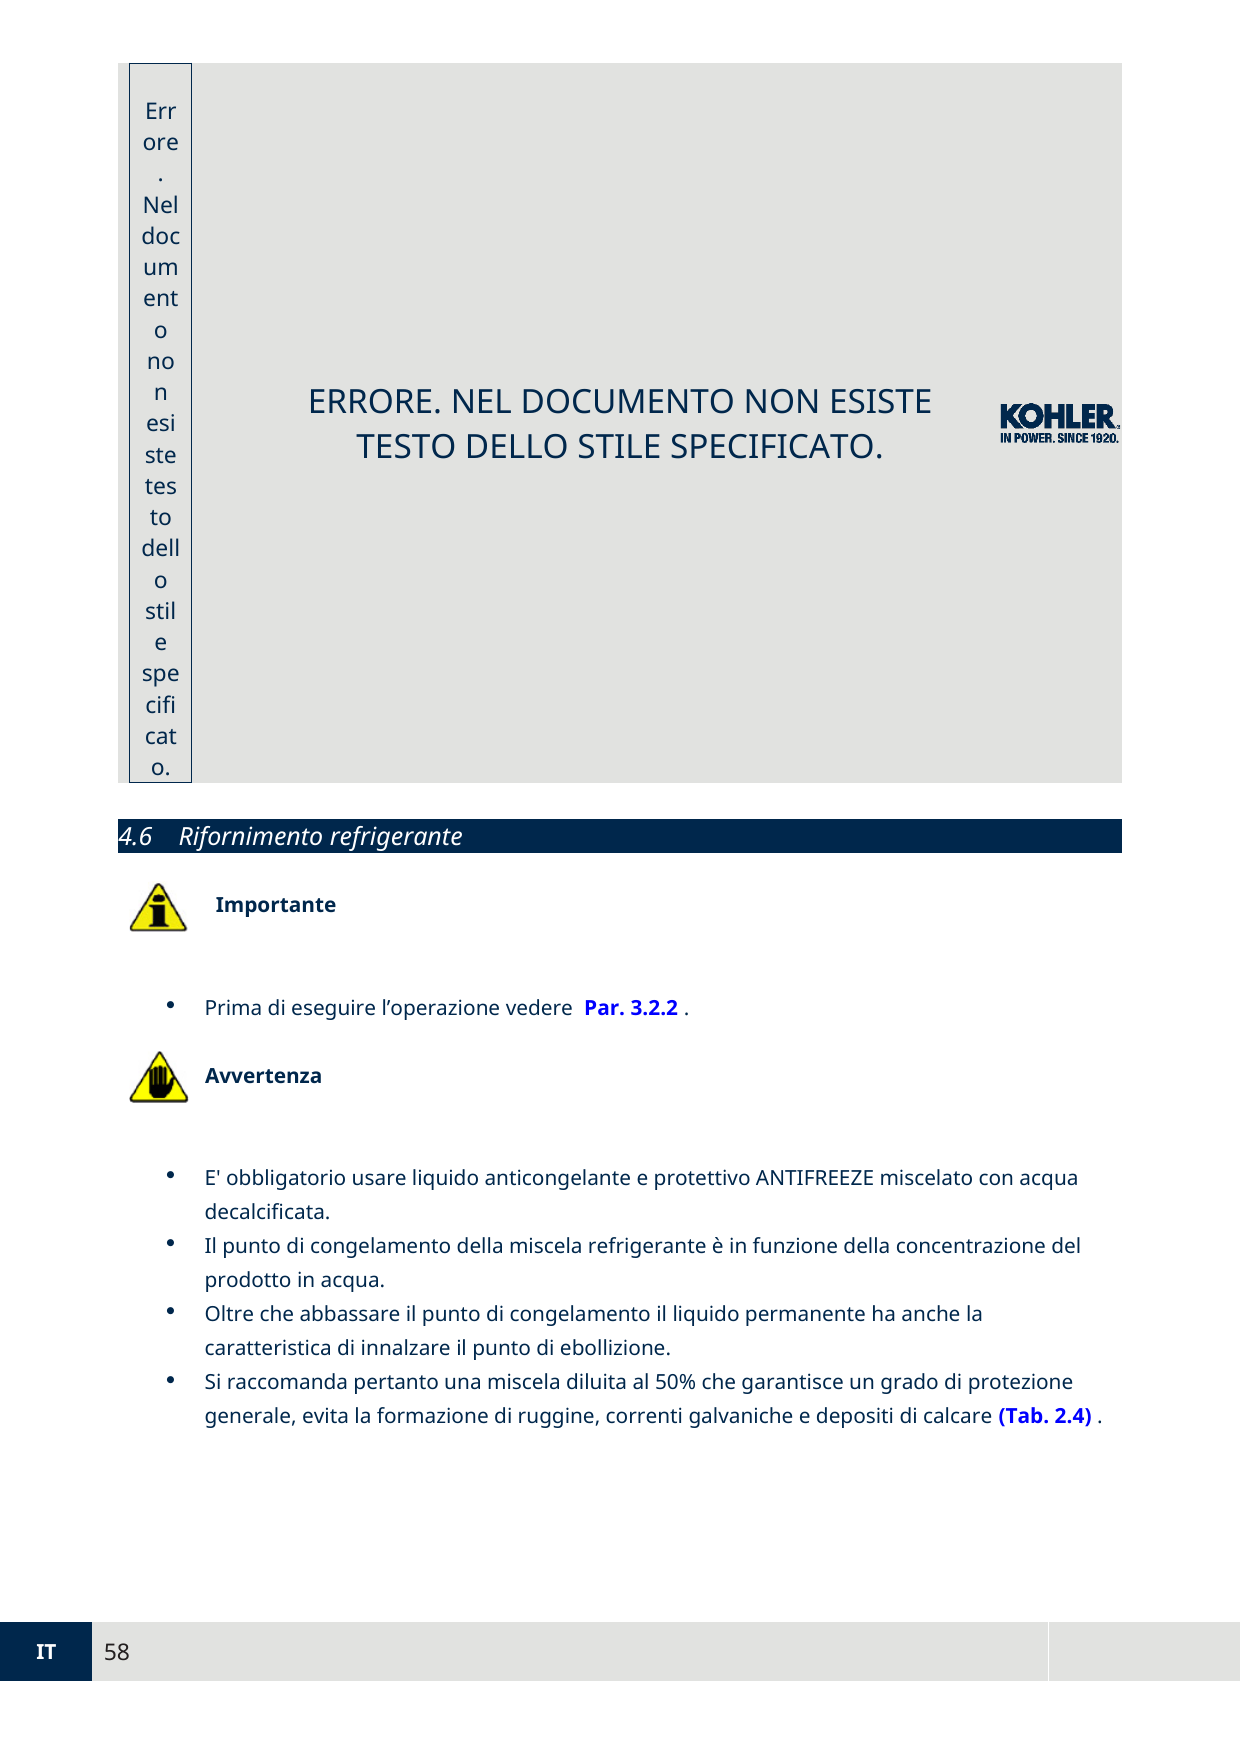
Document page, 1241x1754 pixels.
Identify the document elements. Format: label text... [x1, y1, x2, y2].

table_header Importante Prima di eseguire l’operazione vedere Par. 3.2.2 . Avvertenza E' obbligatorio usare liquido anticongelante e protettivo ANTIFREEZE miscelato con acqua decalcificata. Il punto di congelamento della miscela refrigerante è in funzione della concentrazione del prodotto in acqua. Oltre che abbassare il punto di congelamento il liquido permanente ha anche la caratteristica di innalzare il punto di ebollizione. Si raccomanda pertanto una miscela diluita al 50% che garantisce un grado di protezione generale, evita la formazione di ruggine, correnti galvaniche e depositi di calcare (Tab. 2.4) . [118, 872, 1122, 1448]
subtitle Rifornimento refrigerante [118, 819, 1122, 853]
picture [1000, 403, 1121, 443]
picture [129, 881, 189, 932]
picture [129, 1051, 189, 1103]
